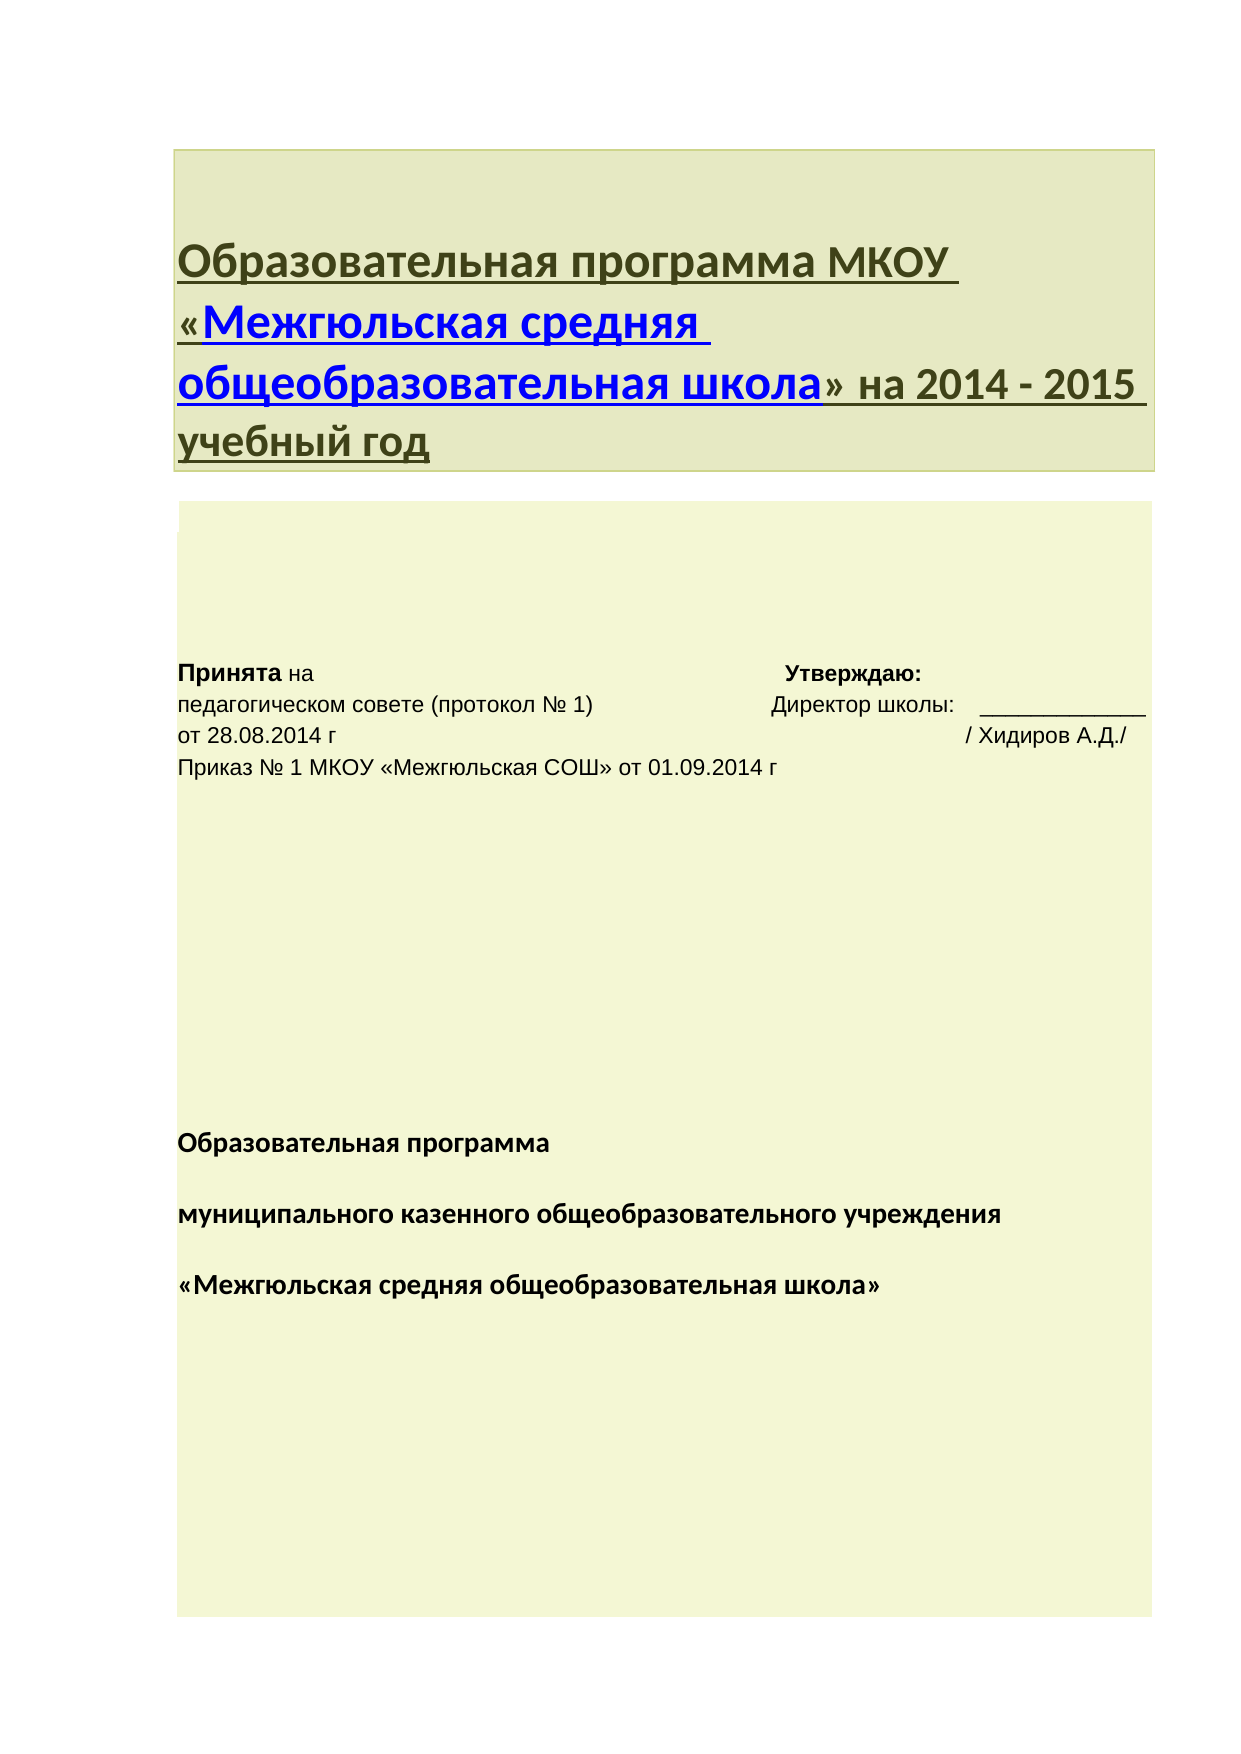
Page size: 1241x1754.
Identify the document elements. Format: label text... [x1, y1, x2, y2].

text от 28.08.2014 г / Хидиров А.Д./ [177, 718, 1152, 749]
text «Межгюльская средняя общеобразовательная школа» [177, 1266, 1152, 1302]
text педагогическом совете (протокол № 1) Директор школы: _____________ [177, 686, 1152, 718]
text муниципального казенного общеобразовательного учреждения [177, 1195, 1152, 1231]
text Принята на Утверждаю: [177, 655, 1152, 686]
text Образовательная программа [177, 1124, 1152, 1159]
text Образовательная программа МКОУ «Межгюльская средняя общеобразовательная школа» на 2014 - 2015 учебный год [175, 227, 1154, 470]
text Приказ № 1 МКОУ «Межгюльская СОШ» от 01.09.2014 г [177, 749, 1152, 780]
